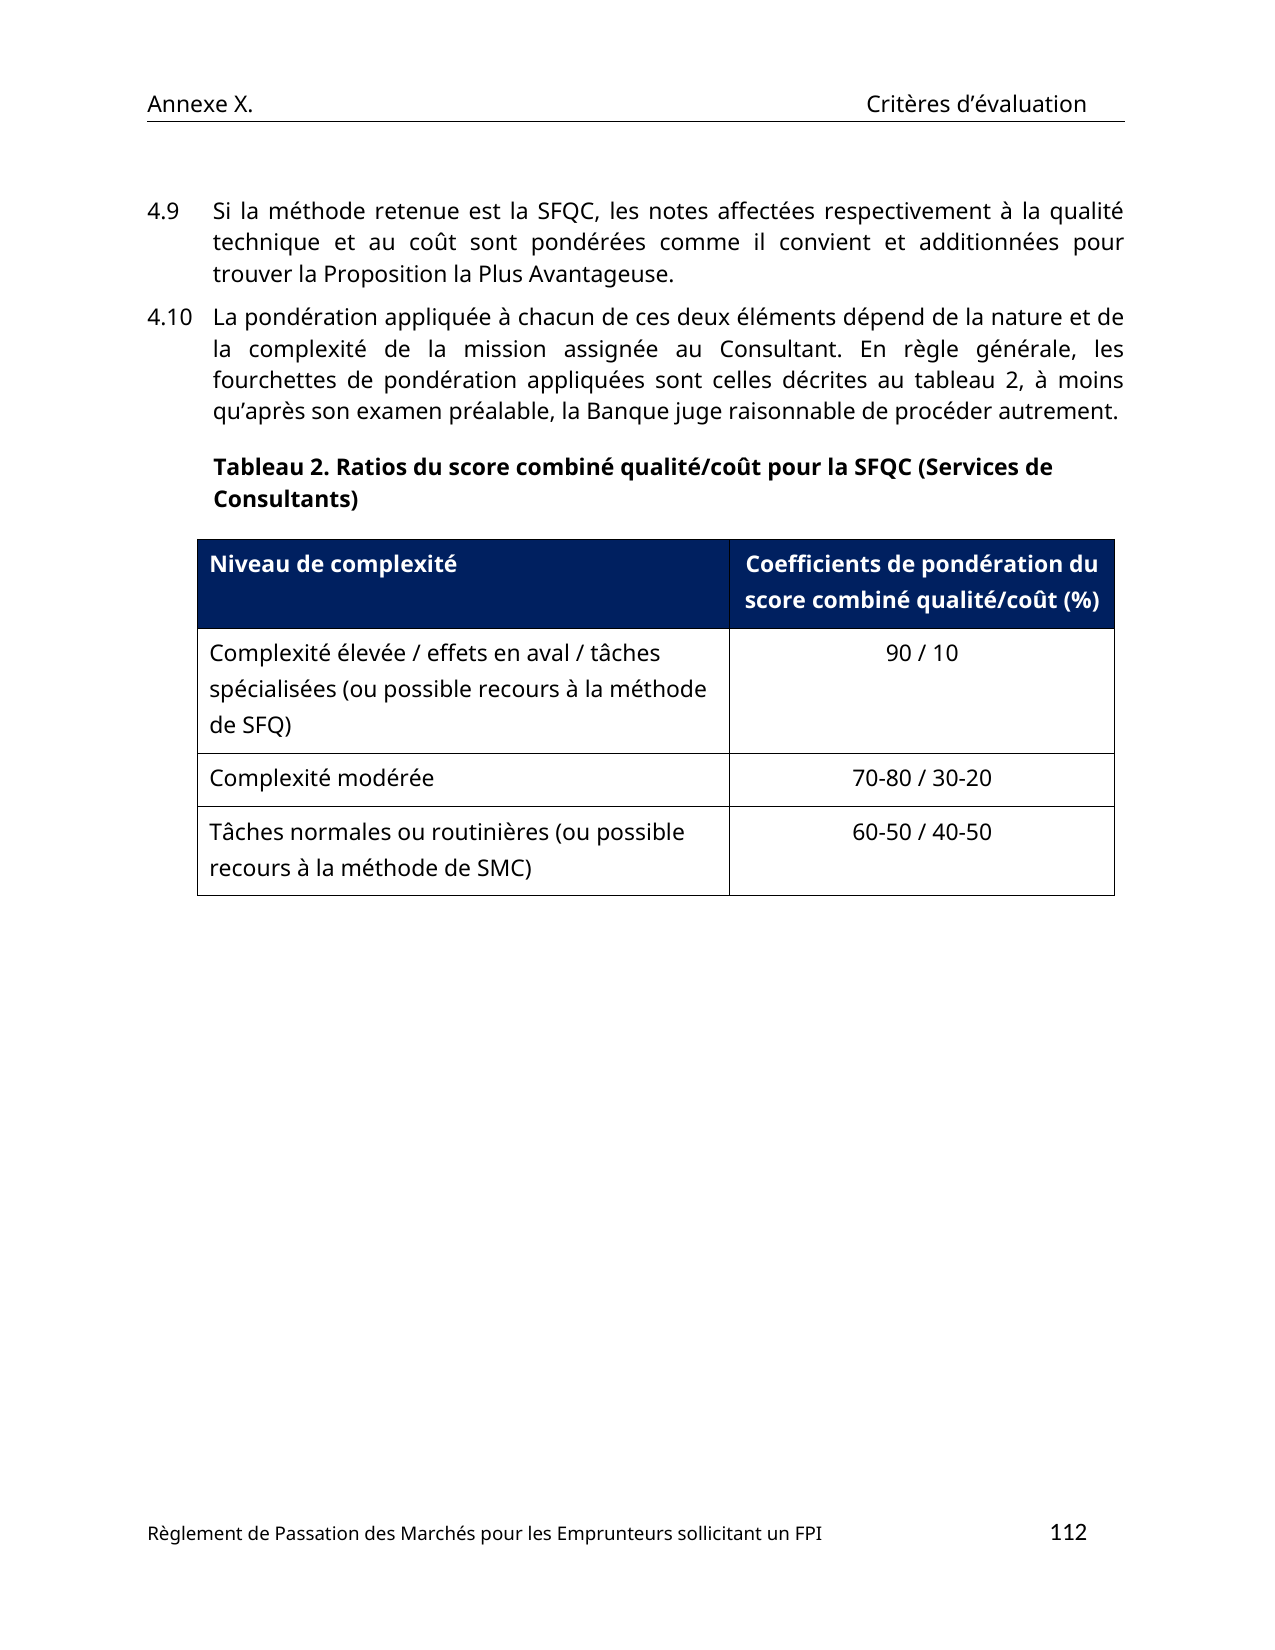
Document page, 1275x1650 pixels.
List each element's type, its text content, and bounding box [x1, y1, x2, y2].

text Tableau 2. Ratios du score combiné qualité/coût pour la SFQC (Services de Consultants) [213, 451, 1125, 514]
list Si la méthode retenue est la SFQC, les notes affectées respectivement à la qualité technique et au coût sont pondérées comme il convient et additionnées pour trouver la Proposition la Plus Avantageuse. [147, 195, 1125, 289]
table_cell Complexité élevée / effets en aval / tâches spécialisées (ou possible recours à la méthode de SFQ) [198, 629, 729, 753]
table_cell 90 / 10 [730, 629, 1114, 753]
table_header Coefficients de pondération du score combiné qualité/coût (%) [730, 540, 1114, 628]
table_cell 70-80 / 30-20 [730, 754, 1114, 806]
table_cell Tâches normales ou routinières (ou possible recours à la méthode de SMC) [198, 807, 729, 895]
table_cell 60-50 / 40-50 [730, 807, 1114, 895]
table_header Niveau de complexité [198, 540, 729, 628]
list La pondération appliquée à chacun de ces deux éléments dépend de la nature et de la complexité de la mission assignée au Consultant. En règle générale, les fourchettes de pondération appliquées sont celles décrites au tableau 2, à moins qu’après son examen préalable, la Banque juge raisonnable de procéder autrement. [147, 301, 1125, 426]
table_cell Complexité modérée [198, 754, 729, 806]
